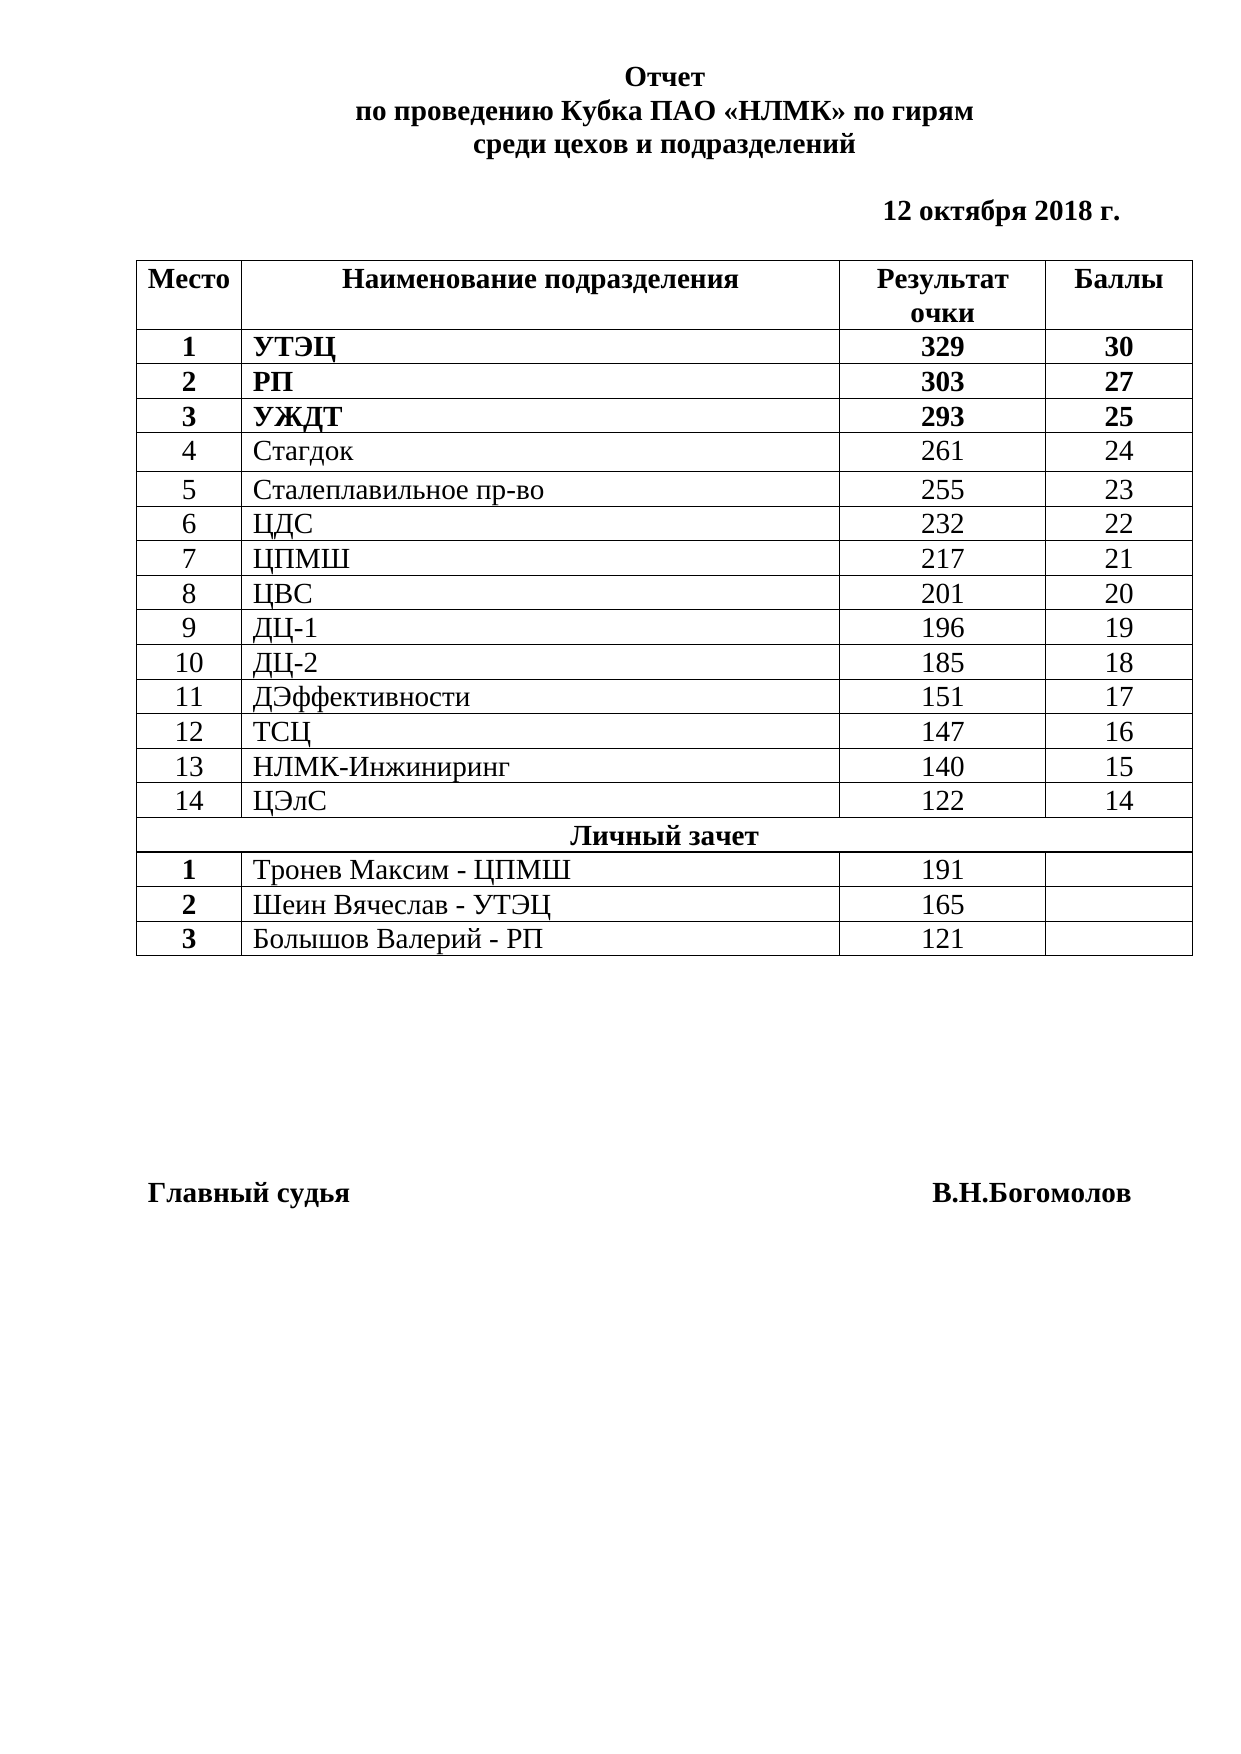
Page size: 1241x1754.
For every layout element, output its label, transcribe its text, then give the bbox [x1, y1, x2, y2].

table_cell 15 [1046, 749, 1192, 782]
table_cell 140 [840, 749, 1045, 782]
table_cell 6 [137, 507, 241, 540]
table_cell 3 [137, 922, 241, 955]
table_cell ДЦ-1 [242, 610, 839, 644]
table_cell 217 [840, 541, 1045, 575]
table_cell РП [242, 364, 839, 398]
table_cell 185 [840, 645, 1045, 678]
table_cell 3 [137, 399, 241, 432]
table_cell 261 [840, 433, 1045, 471]
table_cell [1046, 887, 1192, 921]
text Главный судья В.Н.Богомолов [148, 1175, 1181, 1259]
table_cell 20 [1046, 576, 1192, 609]
table_cell 232 [840, 507, 1045, 540]
table_header Результат очки [840, 261, 1045, 328]
table_cell УЖДТ [242, 399, 839, 432]
table_cell 24 [1046, 433, 1192, 471]
table_cell ЦЭлС [242, 783, 839, 817]
table_cell 121 [840, 922, 1045, 955]
text 12 октября 2018 г. [148, 193, 1181, 227]
table_cell 303 [840, 364, 1045, 398]
text среди цехов и подразделений [148, 126, 1181, 160]
table_cell ЦВС [242, 576, 839, 609]
table_cell Сталеплавильное пр-во [242, 472, 839, 506]
table_cell 19 [1046, 610, 1192, 644]
table_cell 14 [1046, 783, 1192, 817]
table_cell 12 [137, 714, 241, 748]
table_cell 122 [840, 783, 1045, 817]
table_cell УТЭЦ [242, 330, 839, 363]
table_cell Личный зачет [137, 818, 1192, 851]
table_cell 4 [137, 433, 241, 471]
table_cell 165 [840, 887, 1045, 921]
table_cell 147 [840, 714, 1045, 748]
table_cell 2 [137, 364, 241, 398]
table_cell Стагдок [242, 433, 839, 471]
table_cell 293 [840, 399, 1045, 432]
table_cell ТСЦ [242, 714, 839, 748]
table_cell Болышов Валерий - РП [242, 922, 839, 955]
table_cell ЦДС [242, 507, 839, 540]
table_cell 16 [1046, 714, 1192, 748]
table_cell 5 [137, 472, 241, 506]
table_cell ЦПМШ [242, 541, 839, 575]
table_header Баллы [1046, 261, 1192, 328]
table_cell 30 [1046, 330, 1192, 363]
table_cell 11 [137, 680, 241, 713]
text по проведению Кубка ПАО «НЛМК» по гирям [148, 93, 1181, 126]
table_cell 196 [840, 610, 1045, 644]
table_cell 191 [840, 853, 1045, 886]
table_cell НЛМК-Инжиниринг [242, 749, 839, 782]
table_header Место [137, 261, 241, 328]
table_cell 1 [137, 853, 241, 886]
table_cell 25 [1046, 399, 1192, 432]
text Отчет [148, 59, 1181, 93]
table_cell [1046, 853, 1192, 886]
table_cell Тронев Максим - ЦПМШ [242, 853, 839, 886]
table_cell [1046, 922, 1192, 955]
table_cell ДЦ-2 [242, 645, 839, 678]
table_cell 2 [137, 887, 241, 921]
table_cell 13 [137, 749, 241, 782]
table_cell 27 [1046, 364, 1192, 398]
table_cell ДЭффективности [242, 680, 839, 713]
table_cell 18 [1046, 645, 1192, 678]
table_cell 17 [1046, 680, 1192, 713]
table_cell 255 [840, 472, 1045, 506]
table_cell 9 [137, 610, 241, 644]
table_cell 10 [137, 645, 241, 678]
table_cell 14 [137, 783, 241, 817]
table_cell 201 [840, 576, 1045, 609]
table_cell 329 [840, 330, 1045, 363]
table_cell 151 [840, 680, 1045, 713]
table_cell 23 [1046, 472, 1192, 506]
table_cell Шеин Вячеслав - УТЭЦ [242, 887, 839, 921]
table_cell 7 [137, 541, 241, 575]
table_cell 21 [1046, 541, 1192, 575]
table_cell 1 [137, 330, 241, 363]
table_cell 8 [137, 576, 241, 609]
table_cell 22 [1046, 507, 1192, 540]
table_header Наименование подразделения [242, 261, 839, 328]
